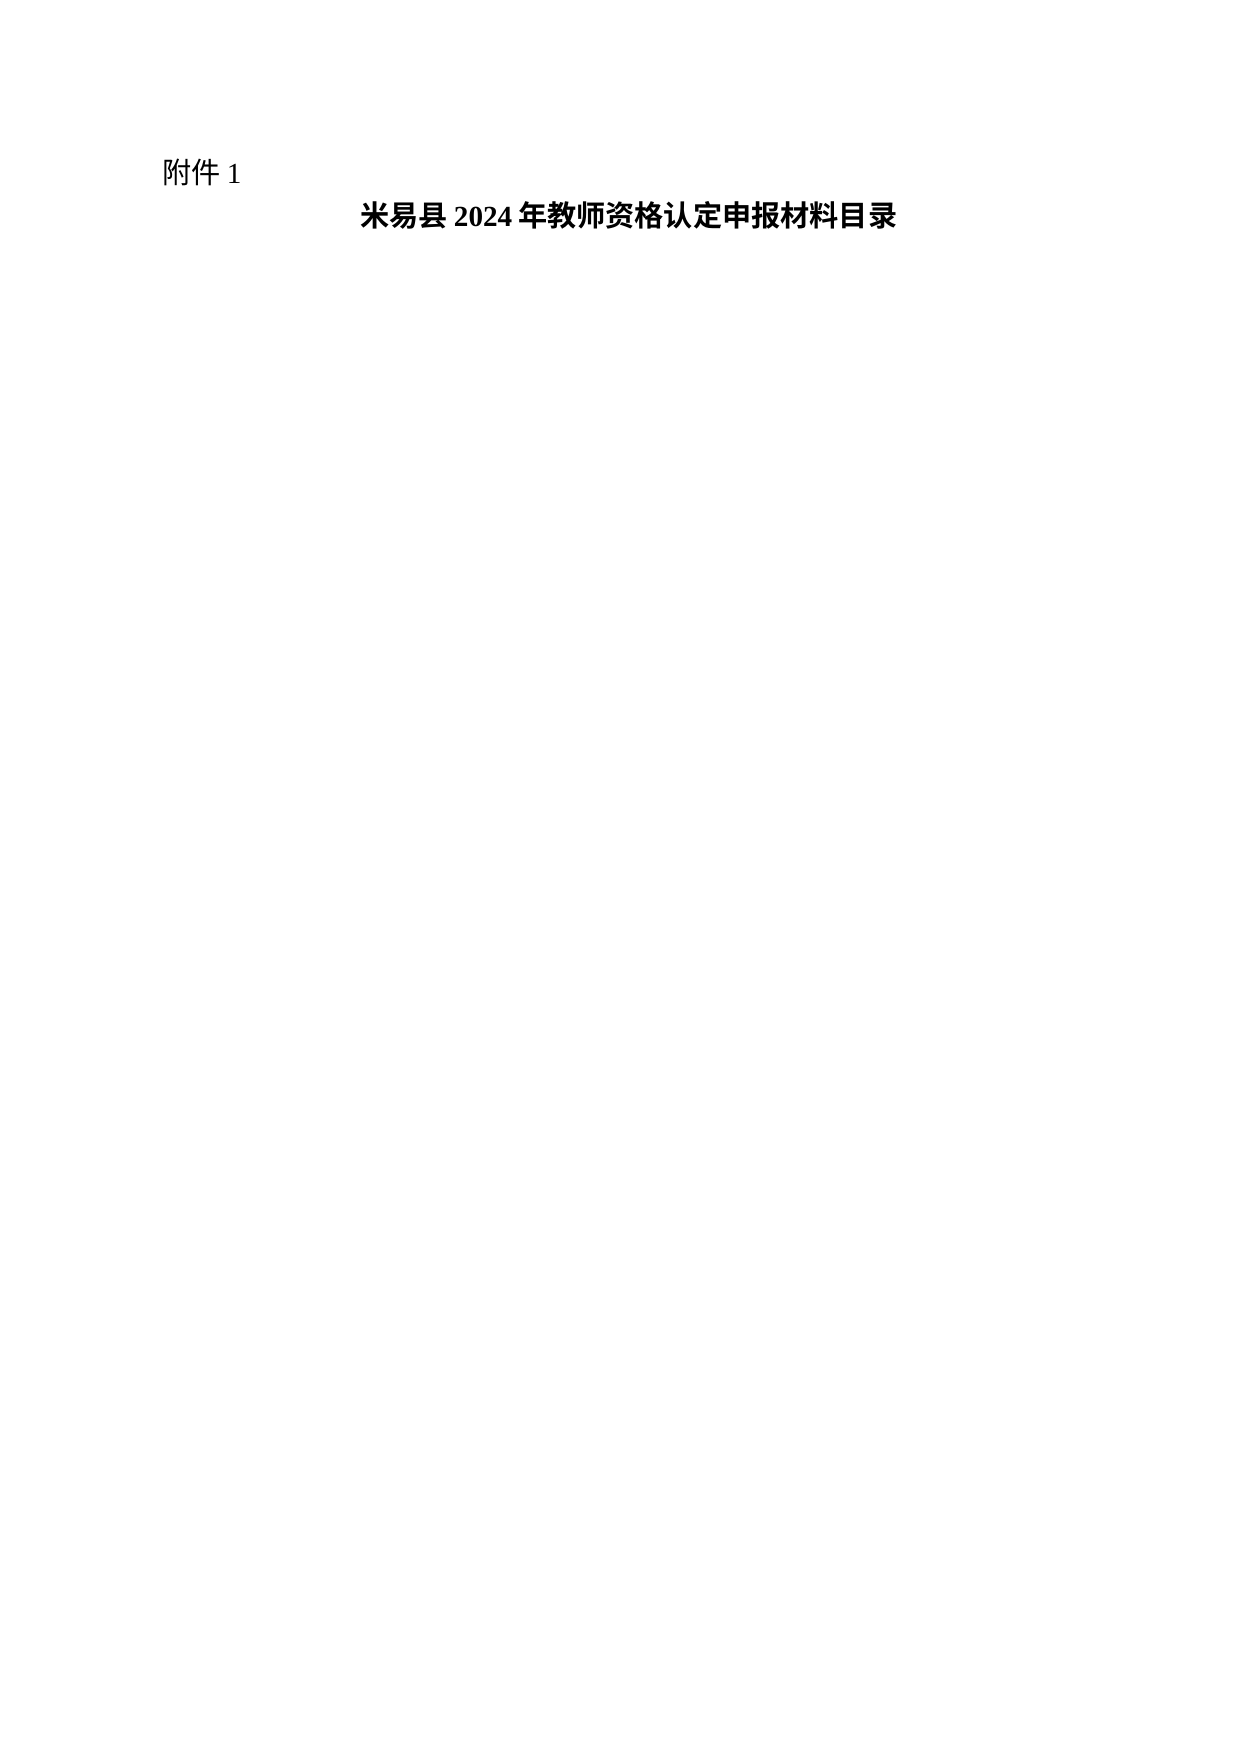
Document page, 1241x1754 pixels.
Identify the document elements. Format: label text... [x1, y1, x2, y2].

text 附件1 [162, 150, 1093, 192]
text 米易县2024年教师资格认定申报材料目录 [162, 192, 1093, 234]
